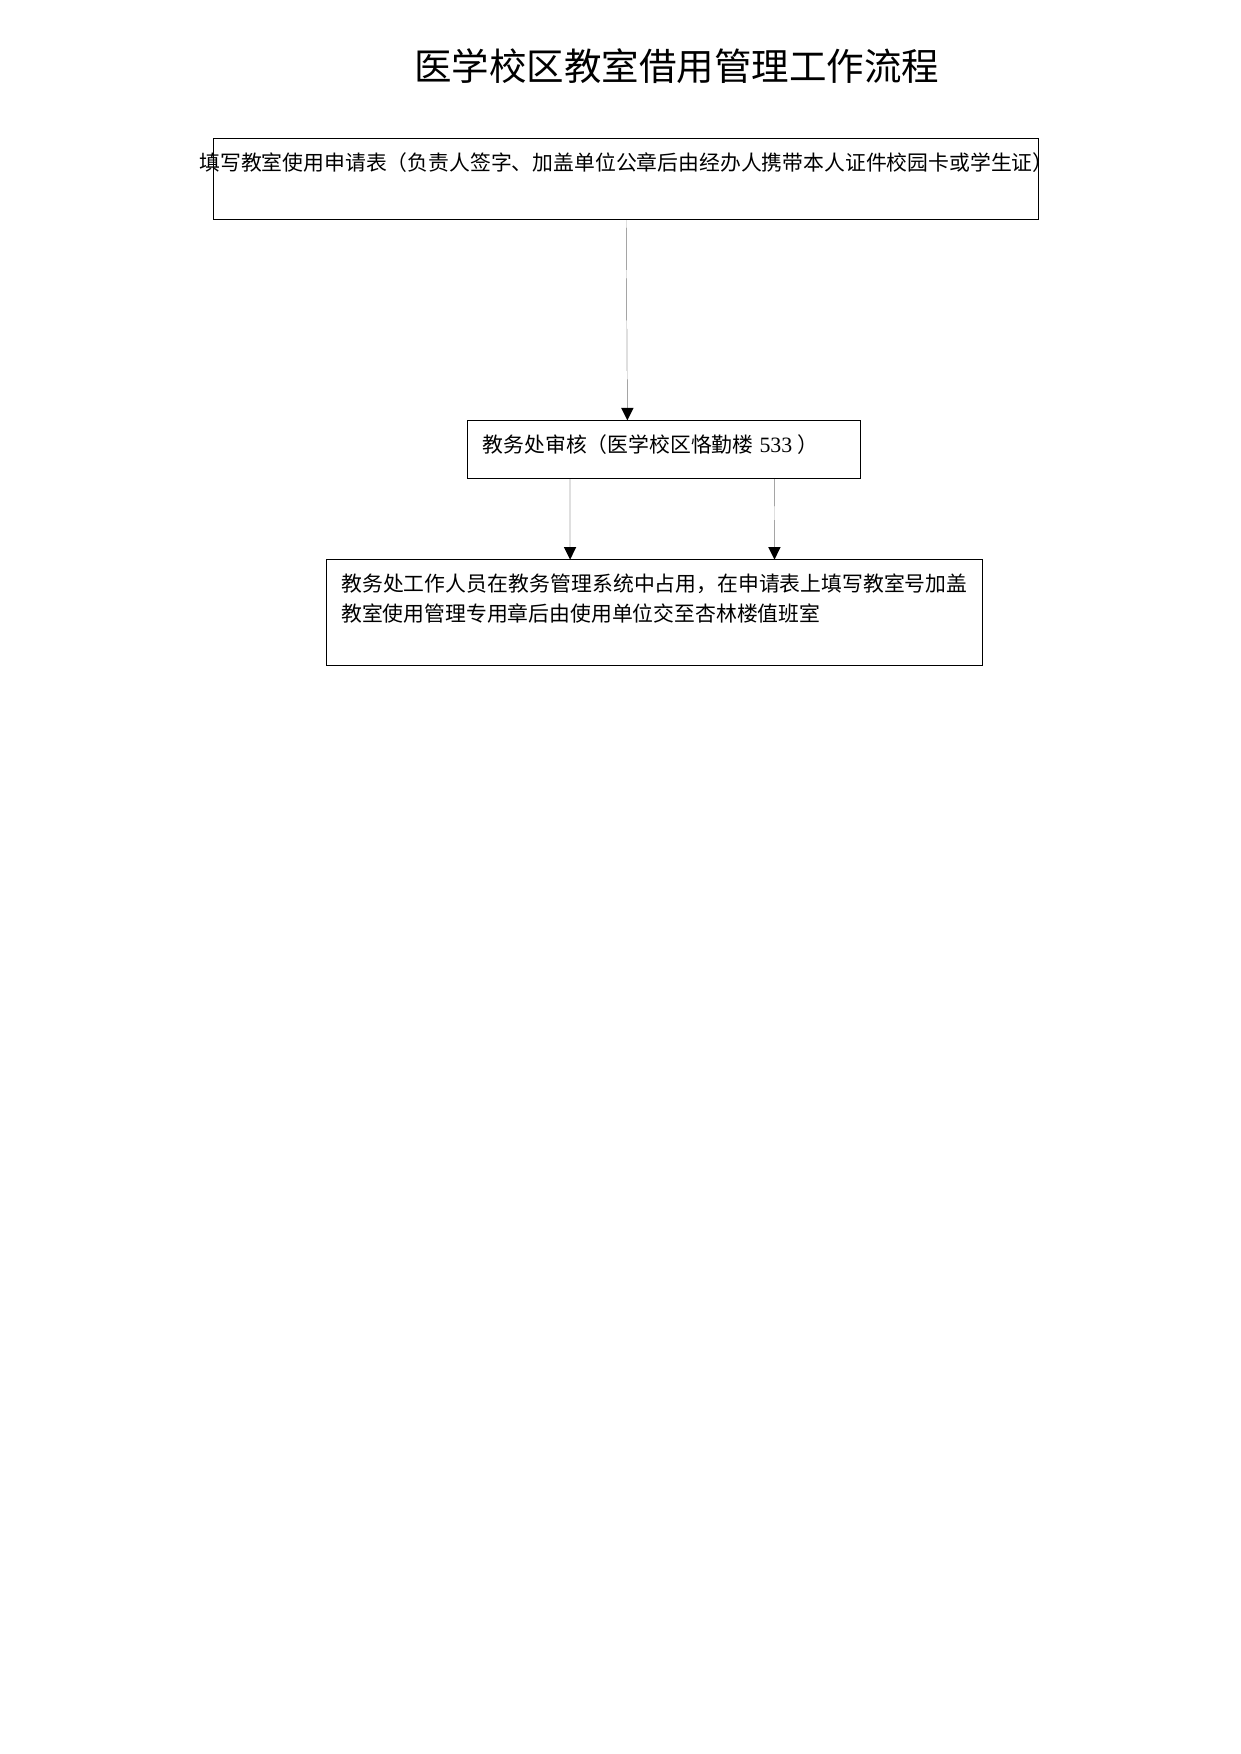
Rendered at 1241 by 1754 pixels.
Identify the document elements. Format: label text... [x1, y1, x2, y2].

text 医学校区教室借用管理工作流程 [300, 32, 1053, 97]
